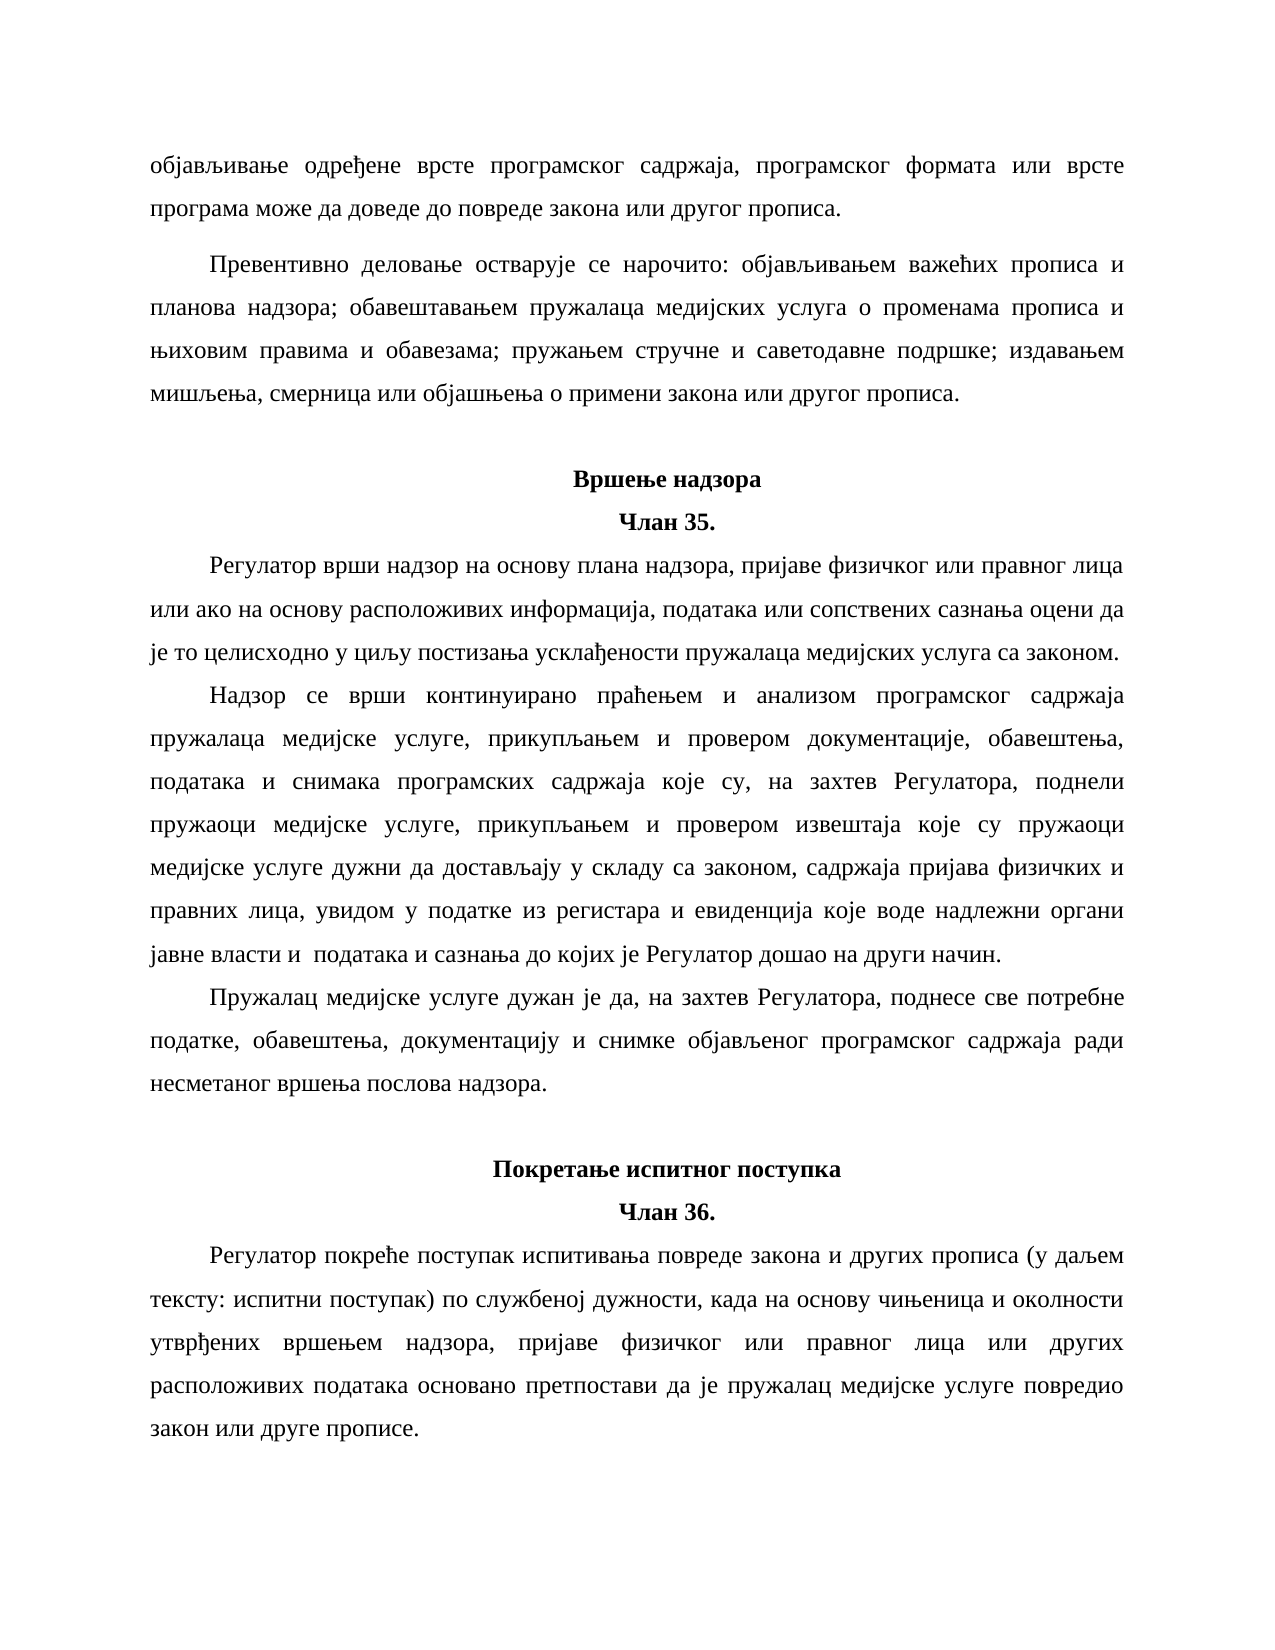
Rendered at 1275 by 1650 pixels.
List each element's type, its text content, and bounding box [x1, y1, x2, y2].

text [150, 150, 1125, 222]
text Члан 36. [150, 1197, 1125, 1226]
text Надзор се врши континуирано праћењем и анализом програмског садржаја пружалаца медијске услуге, прикупљањем и провером документације, обавештења, података и снимака програмских садржаја које су, на захтев Регулатора, поднели пружаоци медијске услуге, прикупљањем и провером извештаја које су пружаоци медијске услуге дужни да достављају у складу са законом, садржаја пријава физичких и правних лица, увидом у податке из регистара и евиденција које воде надлежни органи јавне власти и података и сазнања до којих је Регулатор дошао на други начин. [150, 680, 1125, 967]
text Покретање испитног поступка [150, 1154, 1125, 1183]
text Вршење надзора [150, 464, 1125, 493]
text Регулатор врши надзор на основу плана надзора, пријаве физичког или правног лица или ако на основу расположивих информација, података или сопствених сазнања оцени да је тo целисходно у циљу постизања усклађености пружалаца медијских услуга са законом. [150, 551, 1125, 666]
text Пружалац медијске услуге дужан је да, на захтев Регулатора, поднесе све потребне податке, обавештења, документацију и снимке објављеног програмског садржаја ради несметаног вршења послова надзора. [150, 982, 1125, 1097]
text Регулатор покреће поступак испитивања повреде закона и других прописа (у даљем тексту: испитни поступак) по службеној дужности, када на основу чињеница и околности утврђених вршењем надзора, пријаве физичког или правног лица или других расположивих података основано претпостави да је пружалац медијске услуге повредио закон или друге прописе. [150, 1241, 1125, 1442]
text Превентивно деловање остварује се нарочито: објављивањем важећих прописа и планова надзора; обавештавањем пружалаца медијских услуга о променама прописа и њиховим правима и обавезама; пружањем стручне и саветодавне подршке; издавањем мишљења, смерница или објашњења о примени закона или другог прописа. [150, 249, 1125, 407]
text Члан 35. [150, 507, 1125, 536]
